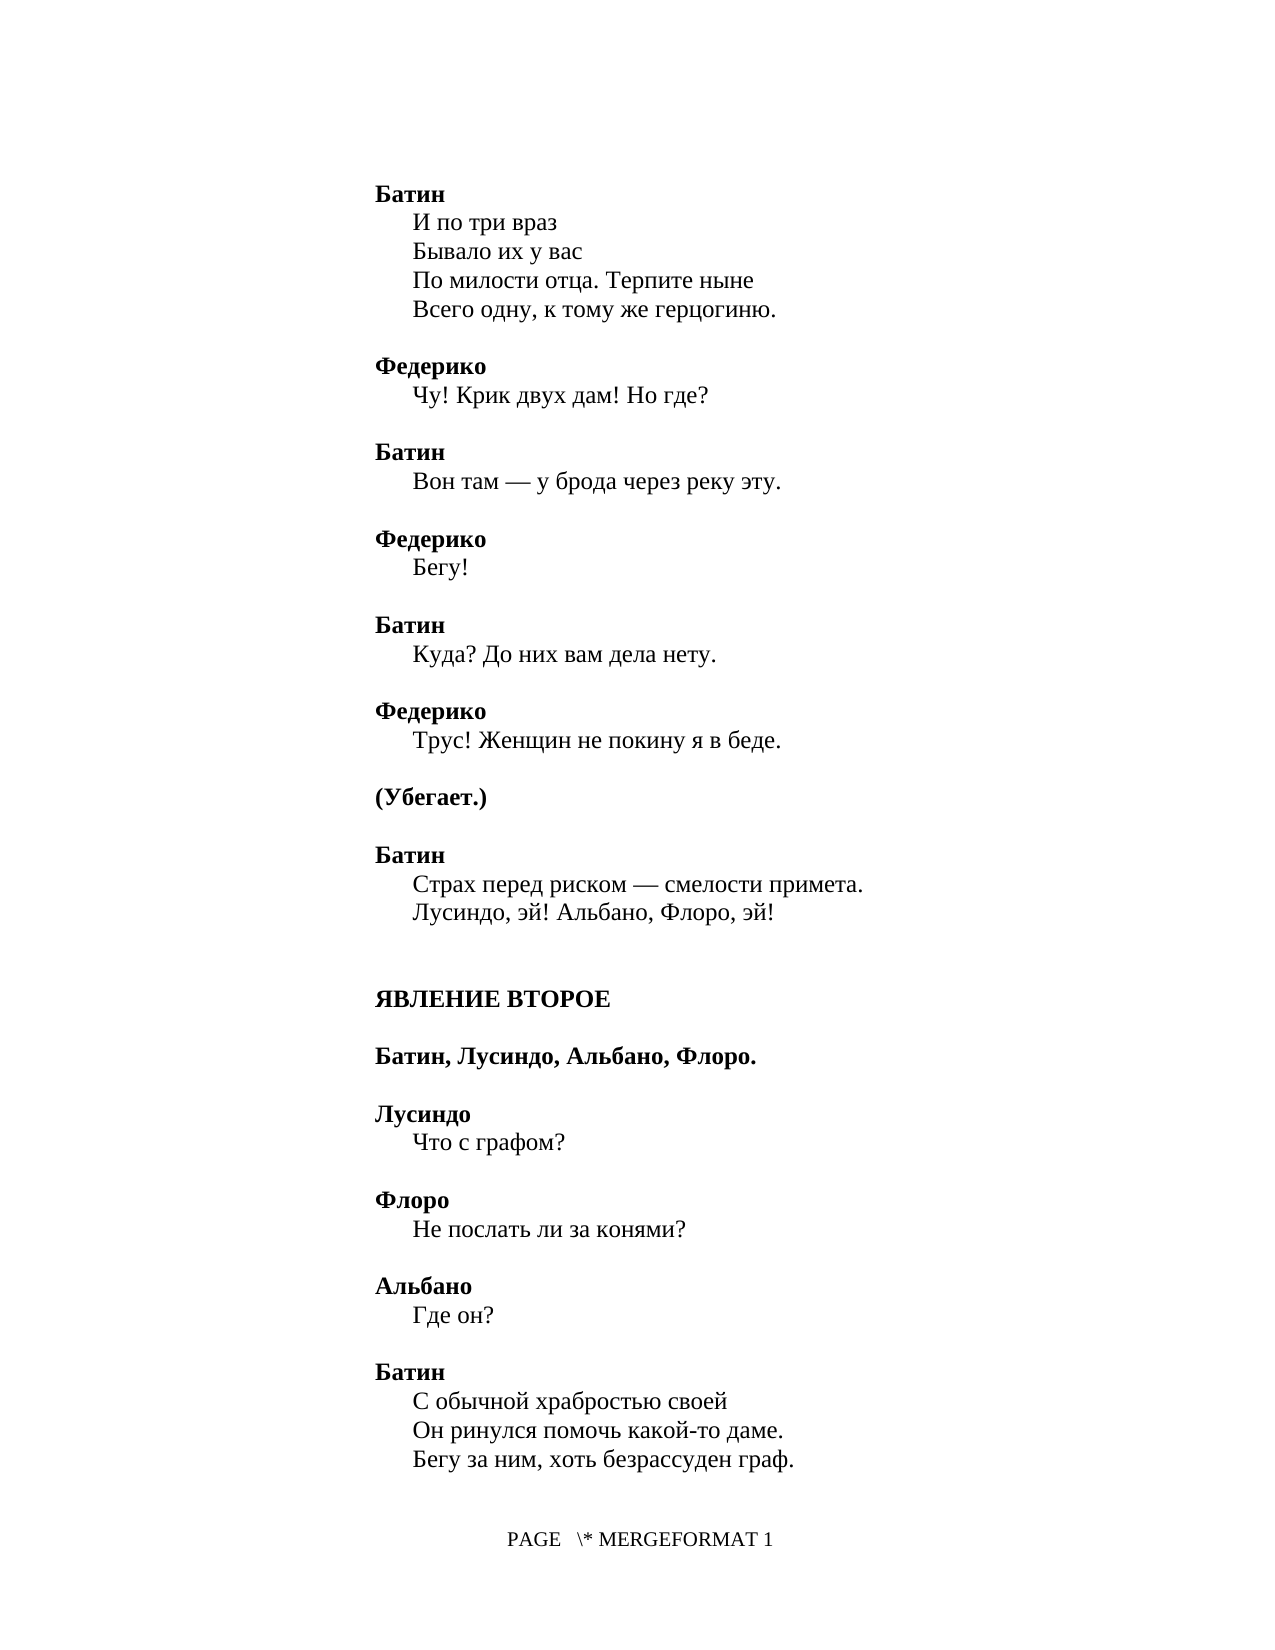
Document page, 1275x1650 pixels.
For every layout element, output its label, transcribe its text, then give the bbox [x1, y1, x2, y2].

text Федерико [375, 696, 1125, 725]
text И по три враз [412, 207, 1125, 236]
text Не послать ли за конями? [412, 1214, 1125, 1242]
text Вон там — у брода через реку эту. [412, 466, 1125, 495]
text По милости отца. Терпите ныне [412, 265, 1125, 294]
text Страх перед риском — смелости примета. [412, 869, 1125, 897]
text Бывало их у вас [412, 236, 1125, 265]
text Батин [375, 437, 1125, 466]
text Батин [375, 179, 1125, 207]
text Батин [375, 1357, 1125, 1386]
text Чу! Крик двух дам! Но где? [412, 380, 1125, 409]
text Где он? [412, 1300, 1125, 1329]
text Бегу! [412, 552, 1125, 581]
text Флоро [375, 1185, 1125, 1214]
text Батин [375, 610, 1125, 639]
text Лусиндо [375, 1099, 1125, 1127]
text Лусиндо, эй! Альбано, Флоро, эй! [412, 897, 1125, 926]
text Батин [375, 840, 1125, 869]
text С обычной храбростью своей [412, 1386, 1125, 1415]
text Федерико [375, 351, 1125, 380]
text Что с графом? [412, 1127, 1125, 1156]
text Он ринулся помочь какой-то даме. [412, 1415, 1125, 1444]
text ЯВЛЕНИЕ ВТОРОЕ [375, 984, 1125, 1012]
text Батин, Лусиндо, Альбано, Флоро. [375, 1041, 1125, 1070]
text Альбано [375, 1271, 1125, 1300]
text Всего одну, к тому же герцогиню. [412, 294, 1125, 322]
text Бегу за ним, хоть безрассуден граф. [412, 1444, 1125, 1472]
text Куда? До них вам дела нету. [412, 639, 1125, 667]
text Трус! Женщин не покину я в беде. [412, 725, 1125, 754]
text Федерико [375, 524, 1125, 552]
text (Убегает.) [375, 782, 1125, 811]
